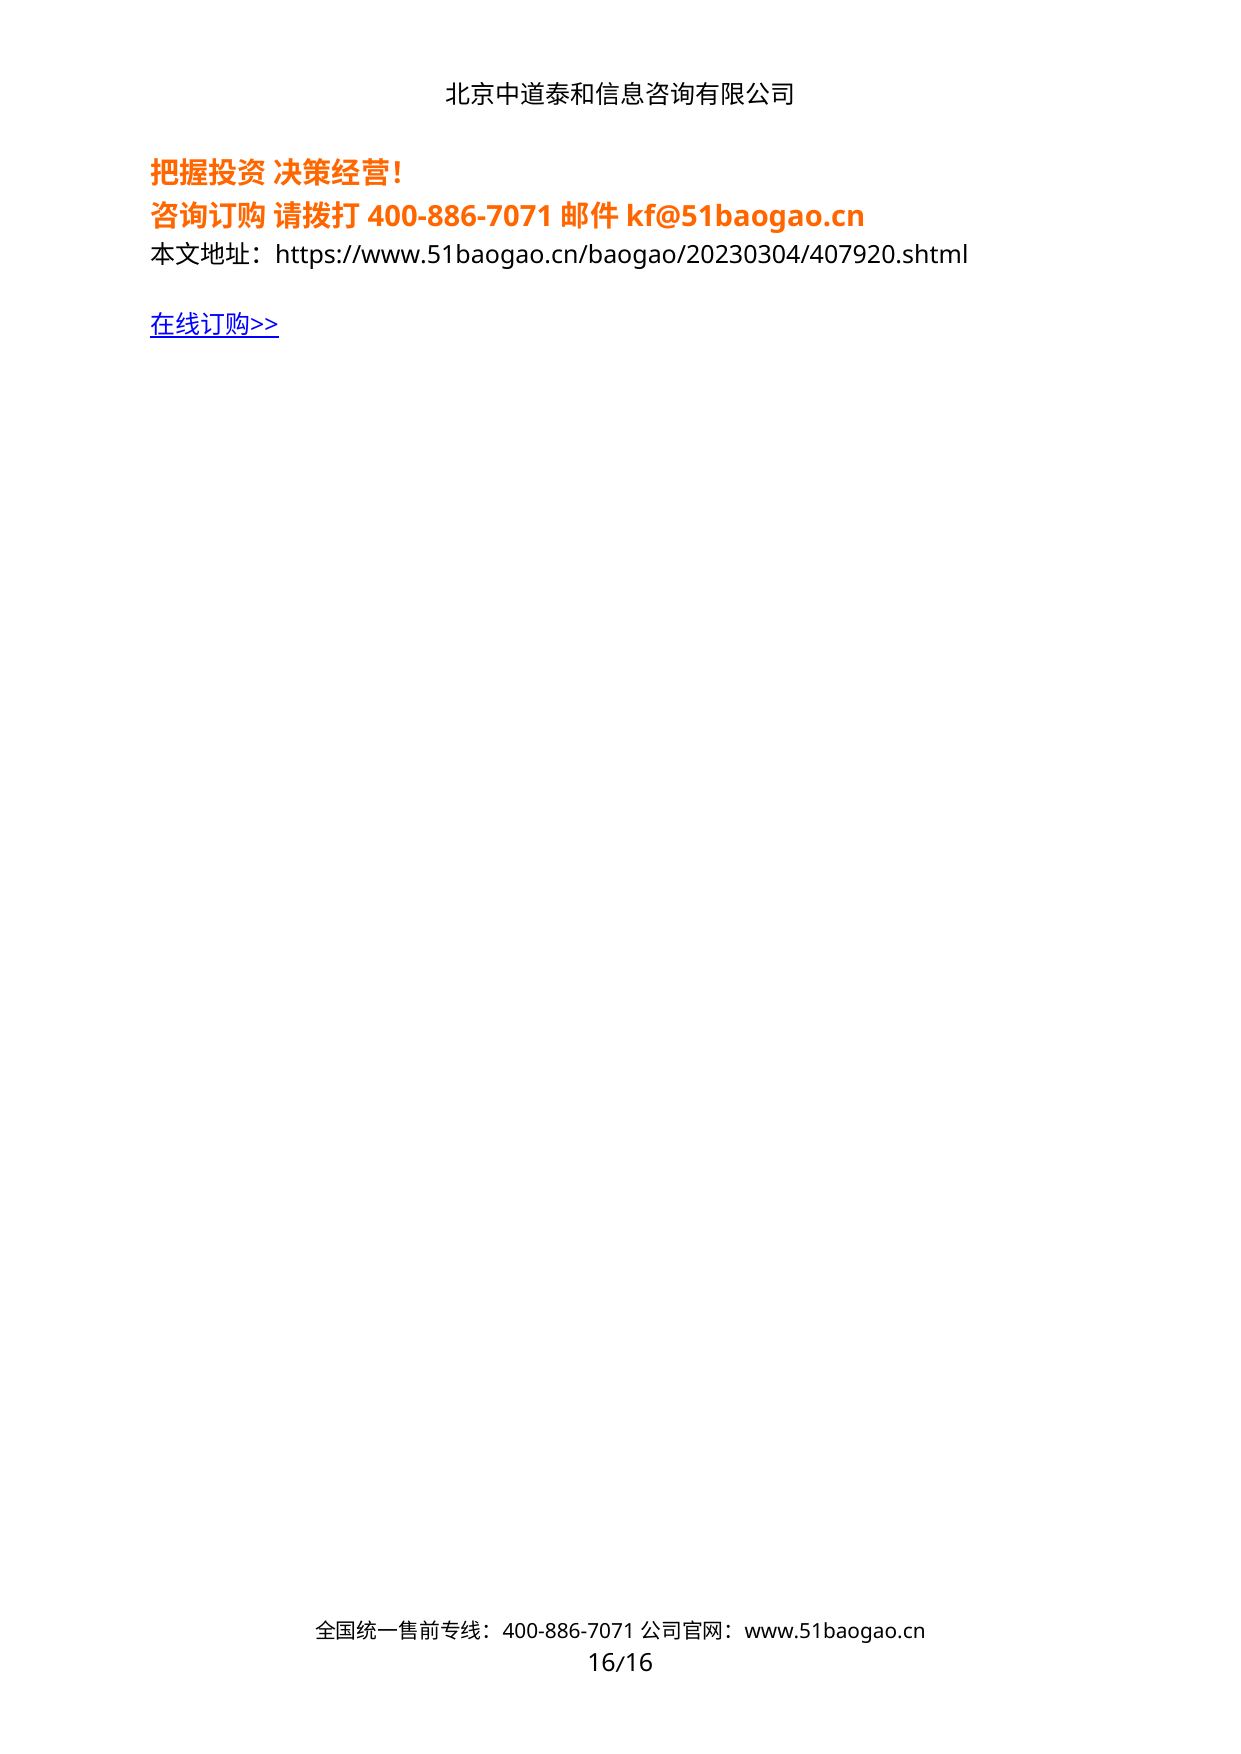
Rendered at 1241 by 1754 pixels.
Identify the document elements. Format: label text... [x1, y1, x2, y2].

text 在线订购>> [150, 271, 1090, 341]
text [150, 150, 1090, 271]
